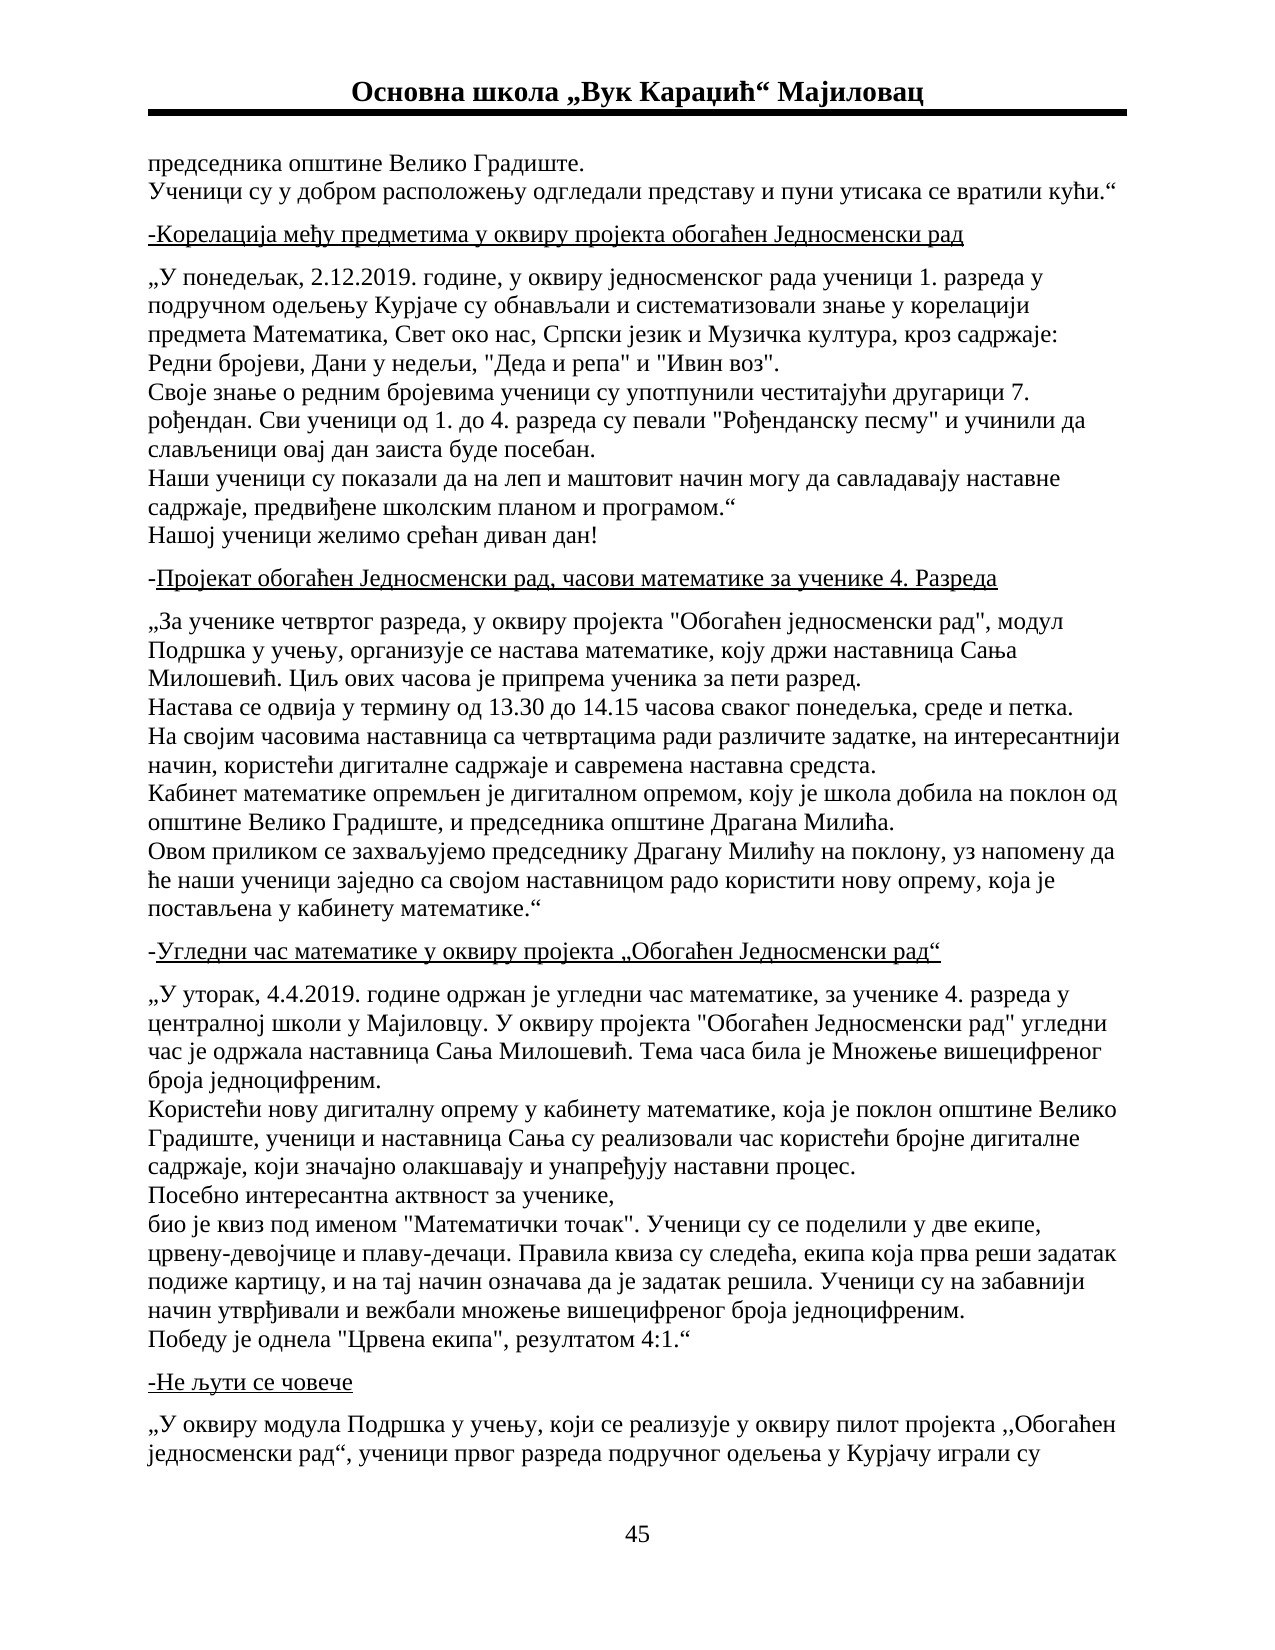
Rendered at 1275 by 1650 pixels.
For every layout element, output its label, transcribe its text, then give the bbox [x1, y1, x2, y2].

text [148, 148, 1127, 205]
text „За ученике четвртог разреда, у оквиру пројекта "Обогаћен једносменски рад", модул Подршка у учењу, организује се настава математике, коју држи наставница Сања Милошевић. Циљ ових часова је припрема ученика за пети разред. Настава се одвија у термину од 13.30 до 14.15 часова сваког понедељка, среде и петка. На својим часовима наставница са четвртацима ради различите задатке, на интересантнији начин, користећи дигиталне садржаје и савремена наставна средста. Кабинет математике опремљен је дигиталном опремом, коју је школа добила на поклон од општине Велико Градиште, и председника општине Драгана Милића. Овом приликом се захваљујемо председнику Драгану Милићу на поклону, уз напомену да ће наши ученици заједно са својом наставницом радо користити нову опрему, која је постављена у кабинету математике.“ [148, 606, 1127, 922]
text „У уторак, 4.4.2019. године одржан је угледни час математике, за ученике 4. разреда у централној школи у Мајиловцу. У оквиру пројекта "Обогаћен Једносменски рад" угледни час је одржала наставница Сања Милошевић. Тема часа била је Множење вишецифреног броја једноцифреним. Користећи нову дигиталну опрему у кабинету математике, која је поклон општине Велико Градиште, ученици и наставница Сања су реализовали час користећи бројне дигиталне садржаје, који значајно олакшавају и унапређују наставни процес. Посебно интересантна актвност за ученике, био је квиз под именом "Математички точак". Ученици су се поделили у две екипе, црвену-девојчице и плаву-дечаци. Правила квиза су следећа, екипа која прва реши задатак подиже картицу, и на тај начин означава да је задатак решила. Ученици су на забавнији начин утврђивали и вежбали множење вишецифреног броја једноцифреним. Победу је однела "Црвена екипа", резултатом 4:1.“ [148, 979, 1127, 1353]
text „У понедељак, 2.12.2019. године, у оквиру једносменског рада ученици 1. разреда у подручном одељењу Курјаче су обнављали и систематизовали знање у корелацији предмета Математика, Свет око нас, Српски језик и Музичка култура, кроз садржаје: Редни бројеви, Дани у недељи, "Деда и репа" и "Ивин воз". Своје знање о редним бројевима ученици су употпунили честитајући другарици 7. рођендан. Сви ученици од 1. до 4. разреда су певали "Рођенданску песму" и учинили да слављеници овај дан заиста буде посебан. Наши ученици су показали да на леп и маштовит начин могу да савладавају наставне садржаје, предвиђене школским планом и програмом.“ Нашој ученици желимо срећан диван дан! [148, 262, 1127, 549]
text -Угледни час математике у оквиру пројекта „Обогаћен Једносменски рад“ [148, 936, 1127, 965]
text -Корелација међу предметима у оквиру пројекта обогаћен Једносменски рад [148, 219, 1127, 248]
text -Пројекат обогаћен Једносменски рад, часови математике за ученике 4. Разреда [148, 563, 1127, 592]
text -Не љути се човече [148, 1367, 1127, 1395]
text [148, 1409, 1127, 1467]
